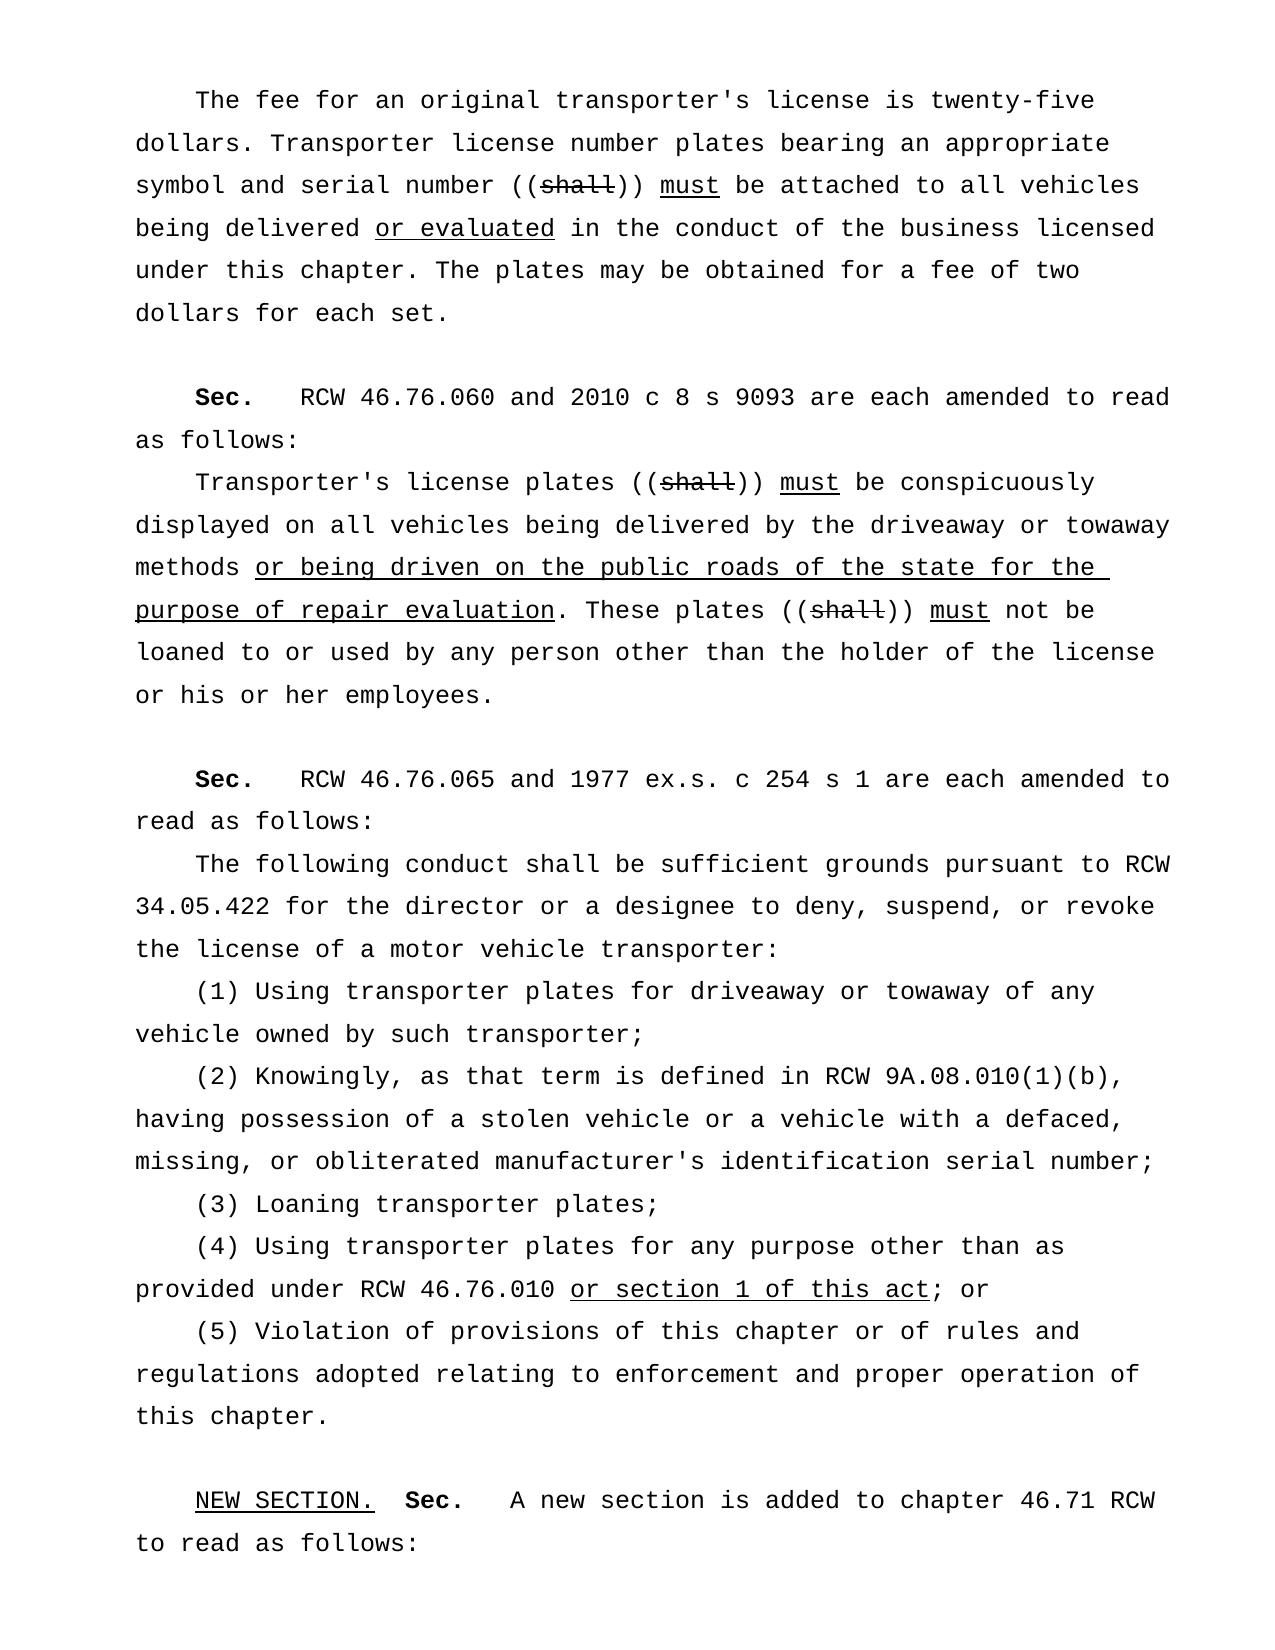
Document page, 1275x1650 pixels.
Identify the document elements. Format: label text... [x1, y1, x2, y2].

text (2) Knowingly, as that term is defined in RCW 9A.08.010(1)(b), having possession of a stolen vehicle or a vehicle with a defaced, missing, or obliterated manufacturer's identification serial number; [135, 1051, 1170, 1178]
text Sec. RCW 46.76.060 and 2010 c 8 s 9093 are each amended to read as follows: [135, 372, 1170, 457]
text NEW SECTION. Sec. A new section is added to chapter 46.71 RCW to read as follows: [135, 1475, 1170, 1560]
text The following conduct shall be sufficient grounds pursuant to RCW 34.05.422 for the director or a designee to deny, suspend, or revoke the license of a motor vehicle transporter: [135, 838, 1170, 966]
text (4) Using transporter plates for any purpose other than as provided under RCW 46.76.010 or section 1 of this act; or [135, 1221, 1170, 1306]
text (1) Using transporter plates for driveaway or towaway of any vehicle owned by such transporter; [135, 966, 1170, 1051]
text The fee for an original transporter's license is twenty-five dollars. Transporter license number plates bearing an appropriate symbol and serial number ((shall)) must be attached to all vehicles being delivered or evaluated in the conduct of the business licensed under this chapter. The plates may be obtained for a fee of two dollars for each set. [135, 75, 1170, 330]
text Sec. RCW 46.76.065 and 1977 ex.s. c 254 s 1 are each amended to read as follows: [135, 753, 1170, 838]
text (3) Loaning transporter plates; [135, 1178, 1170, 1221]
text Transporter's license plates ((shall)) must be conspicuously displayed on all vehicles being delivered by the driveaway or towaway methods or being driven on the public roads of the state for the purpose of repair evaluation. These plates ((shall)) must not be loaned to or used by any person other than the holder of the license or his or her employees. [135, 457, 1170, 712]
text (5) Violation of provisions of this chapter or of rules and regulations adopted relating to enforcement and proper operation of this chapter. [135, 1306, 1170, 1433]
